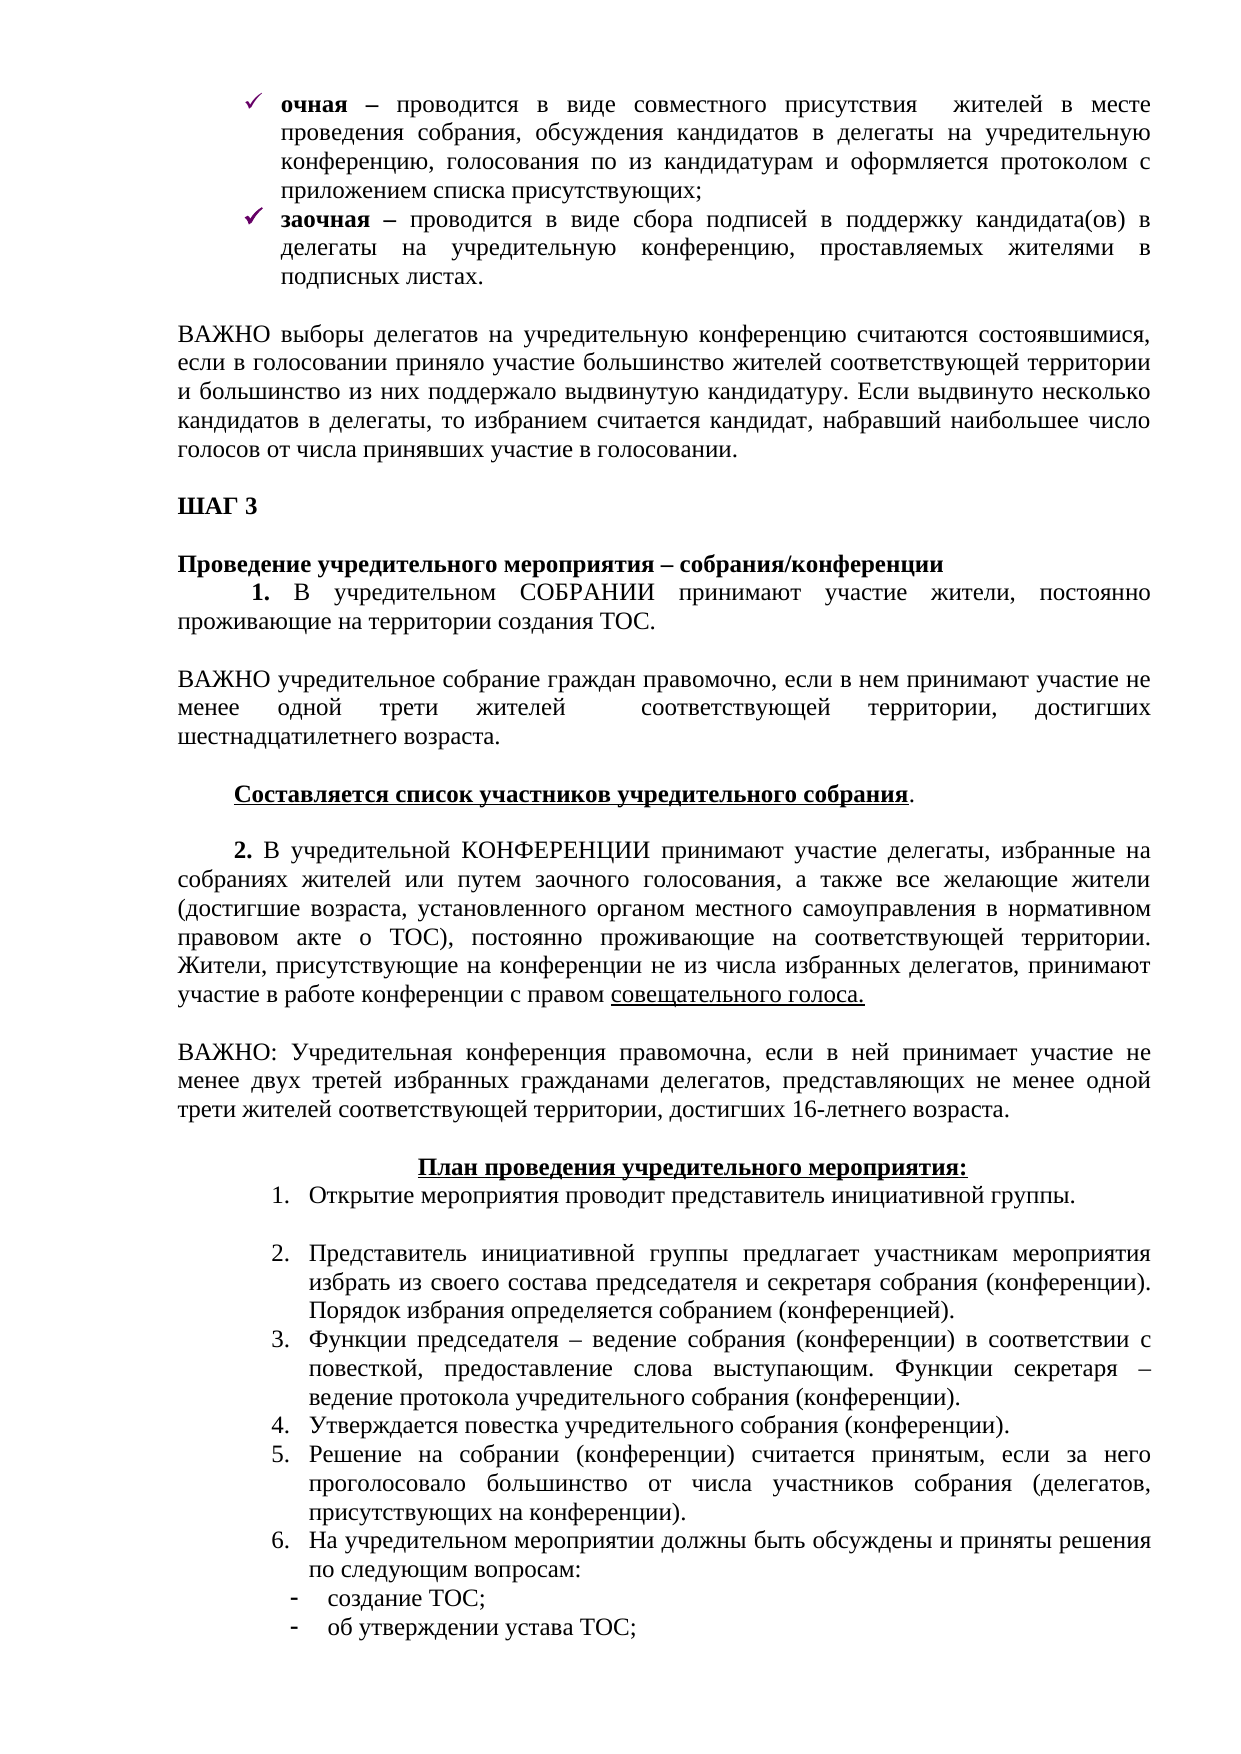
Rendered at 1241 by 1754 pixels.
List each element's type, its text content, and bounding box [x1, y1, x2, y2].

text ШАГ 3 [177, 491, 1152, 520]
text Составляется список участников учредительного собрания. [177, 779, 1152, 807]
text 1. В учредительном СОБРАНИИ принимают участие жители, постоянно проживающие на территории создания ТОС. [177, 577, 1152, 635]
list об утверждении устава ТОС; [290, 1612, 1152, 1640]
text Проведение учредительного мероприятия – собрания/конференции [177, 549, 1152, 577]
text ВАЖНО учредительное собрание граждан правомочно, если в нем принимают участие не менее одной трети жителей соответствующей территории, достигших шестнадцатилетнего возраста. [177, 664, 1152, 750]
list Представитель инициативной группы предлагает участникам мероприятия избрать из своего состава председателя и секретаря собрания (конференции). Порядок избрания определяется собранием (конференцией). [271, 1238, 1152, 1324]
text План проведения учредительного мероприятия: [177, 1152, 1152, 1180]
list Открытие мероприятия проводит представитель инициативной группы. [271, 1180, 1152, 1209]
list Функции председателя – ведение собрания (конференции) в соответствии с повесткой, предоставление слова выступающим. Функции секретаря – ведение протокола учредительного собрания (конференции). [271, 1324, 1152, 1410]
list заочная – проводится в виде сбора подписей в поддержку кандидата(ов) в делегаты на учредительную конференцию, проставляемых жителями в подписных листах. [243, 204, 1152, 290]
text 2. В учредительной КОНФЕРЕНЦИИ принимают участие делегаты, избранные на собраниях жителей или путем заочного голосования, а также все желающие жители (достигшие возраста, установленного органом местного самоуправления в нормативном правовом акте о ТОС), постоянно проживающие на соответствующей территории. Жители, присутствующие на конференции не из числа избранных делегатов, принимают участие в работе конференции с правом совещательного голоса. [177, 835, 1152, 1008]
list очная – проводится в виде совместного присутствия жителей в месте проведения собрания, обсуждения кандидатов в делегаты на учредительную конференцию, голосования по из кандидатурам и оформляется протоколом с приложением списка присутствующих; [243, 89, 1152, 204]
list Утверждается повестка учредительного собрания (конференции). [271, 1410, 1152, 1439]
text ВАЖНО выборы делегатов на учредительную конференцию считаются состоявшимися, если в голосовании приняло участие большинство жителей соответствующей территории и большинство из них поддержало выдвинутую кандидатуру. Если выдвинуто несколько кандидатов в делегаты, то избранием считается кандидат, набравший наибольшее число голосов от числа принявших участие в голосовании. [177, 319, 1152, 462]
text ВАЖНО: Учредительная конференция правомочна, если в ней принимает участие не менее двух третей избранных гражданами делегатов, представляющих не менее одной трети жителей соответствующей территории, достигших 16-летнего возраста. [177, 1037, 1152, 1123]
list создание ТОС; [290, 1583, 1152, 1612]
list Решение на собрании (конференции) считается принятым, если за него проголосовало большинство от числа участников собрания (делегатов, присутствующих на конференции). [271, 1439, 1152, 1525]
list На учредительном мероприятии должны быть обсуждены и приняты решения по следующим вопросам: [271, 1525, 1152, 1583]
